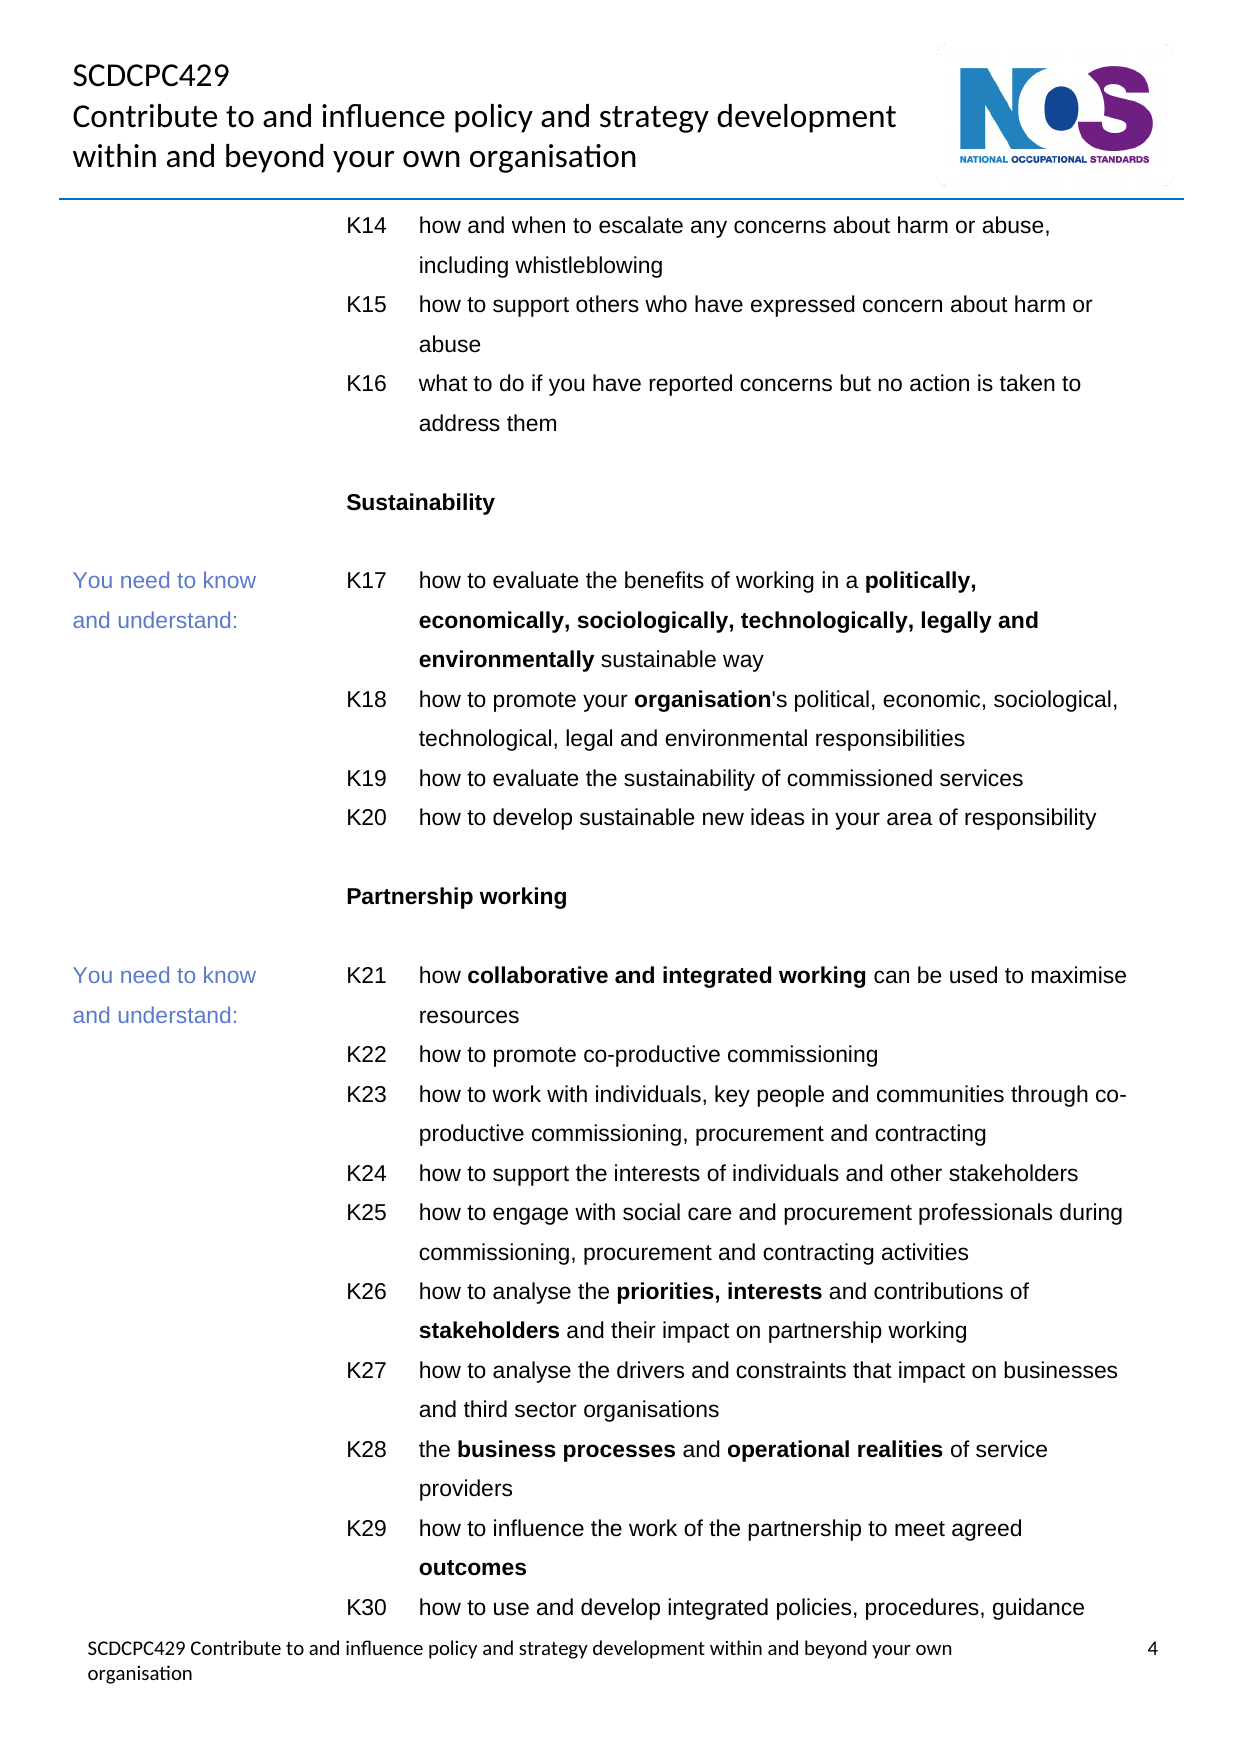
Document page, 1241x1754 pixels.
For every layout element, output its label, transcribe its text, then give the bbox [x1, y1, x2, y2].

picture [936, 44, 1173, 186]
